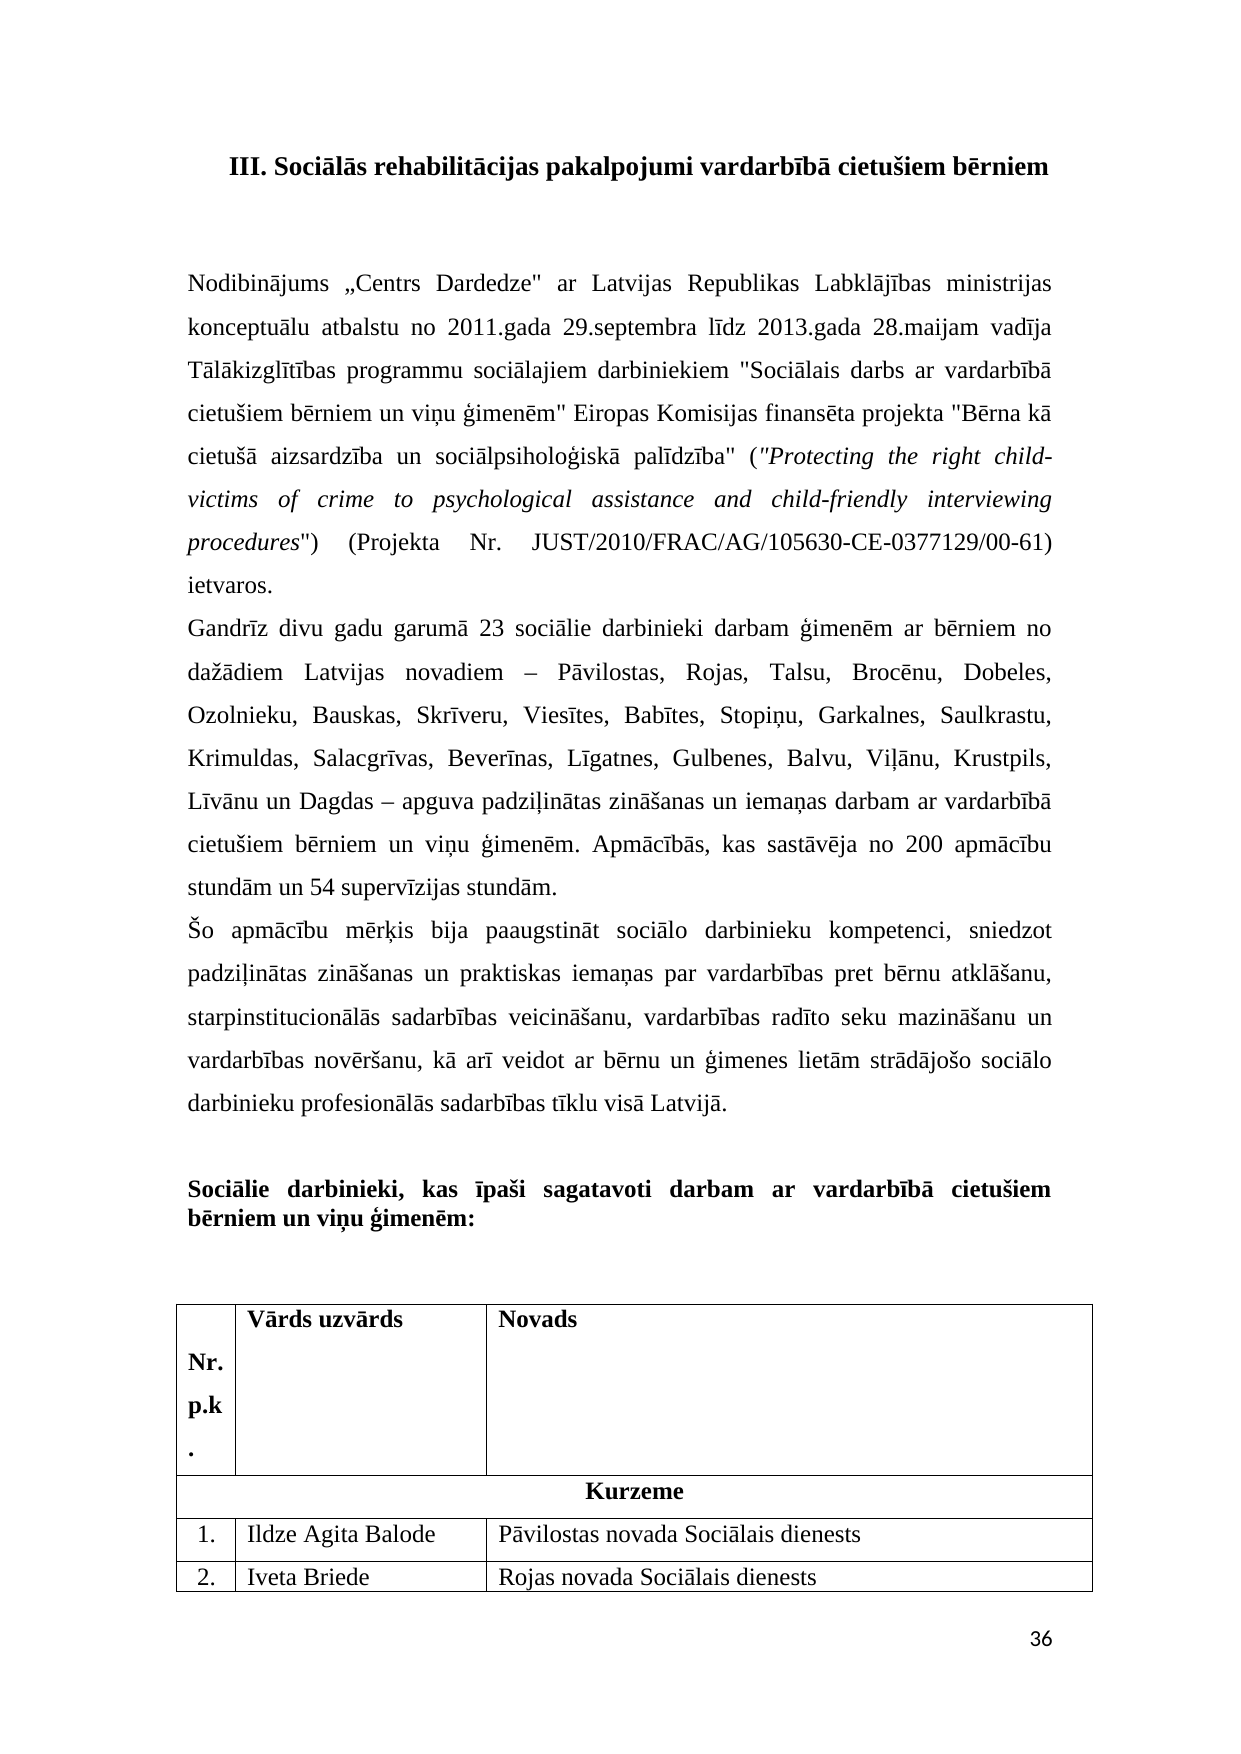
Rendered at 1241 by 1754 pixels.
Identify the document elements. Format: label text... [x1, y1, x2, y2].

table_header Novads [487, 1305, 1092, 1475]
table_header Vārds uzvārds [236, 1305, 486, 1475]
table_cell Ildze Agita Balode [236, 1519, 486, 1561]
text Nodibinājums „Centrs Dardedze" ar Latvijas Republikas Labklājības ministrijas konceptuālu atbalstu no 2011.gada 29.septembra līdz 2013.gada 28.maijam vadīja Tālākizglītības programmu sociālajiem darbiniekiem "Sociālais darbs ar vardarbībā cietušiem bērniem un viņu ģimenēm" Eiropas Komisijas finansēta projekta "Bērna kā cietušā aizsardzība un sociālpsiholoģiskā palīdzība" ("Protecting the right child-victims of crime to psychological assistance and child-friendly interviewing procedures") (Projekta Nr. JUST/2010/FRAC/AG/105630-CE-0377129/00-61) ietvaros. [187, 268, 1053, 599]
table_cell 2. [177, 1562, 235, 1591]
text Šo apmācību mērķis bija paaugstināt sociālo darbinieku kompetenci, sniedzot padziļinātas zināšanas un praktiskas iemaņas par vardarbības pret bērnu atklāšanu, starpinstitucionālās sadarbības veicināšanu, vardarbības radīto seku mazināšanu un vardarbības novēršanu, kā arī veidot ar bērnu un ģimenes lietām strādājošo sociālo darbinieku profesionālās sadarbības tīklu visā Latvijā. [187, 915, 1053, 1117]
table_cell Pāvilostas novada Sociālais dienests [487, 1519, 1092, 1561]
text Gandrīz divu gadu garumā 23 sociālie darbinieki darbam ģimenēm ar bērniem no dažādiem Latvijas novadiem – Pāvilostas, Rojas, Talsu, Brocēnu, Dobeles, Ozolnieku, Bauskas, Skrīveru, Viesītes, Babītes, Stopiņu, Garkalnes, Saulkrastu, Krimuldas, Salacgrīvas, Beverīnas, Līgatnes, Gulbenes, Balvu, Viļānu, Krustpils, Līvānu un Dagdas – apguva padziļinātas zināšanas un iemaņas darbam ar vardarbībā cietušiem bērniem un viņu ģimenēm. Apmācībās, kas sastāvēja no 200 apmācību stundām un 54 supervīzijas stundām. [187, 613, 1053, 901]
text III. Sociālās rehabilitācijas pakalpojumi vardarbībā cietušiem bērniem [225, 150, 1053, 181]
table_cell Rojas novada Sociālais dienests [487, 1562, 1092, 1591]
text Sociālie darbinieki, kas īpaši sagatavoti darbam ar vardarbībā cietušiem bērniem un viņu ģimenēm: [187, 1174, 1053, 1232]
table_cell 1. [177, 1519, 235, 1561]
table_header Nr.p.k. [177, 1305, 235, 1475]
table_cell Iveta Briede [236, 1562, 486, 1591]
table_cell Kurzeme [177, 1476, 1092, 1518]
